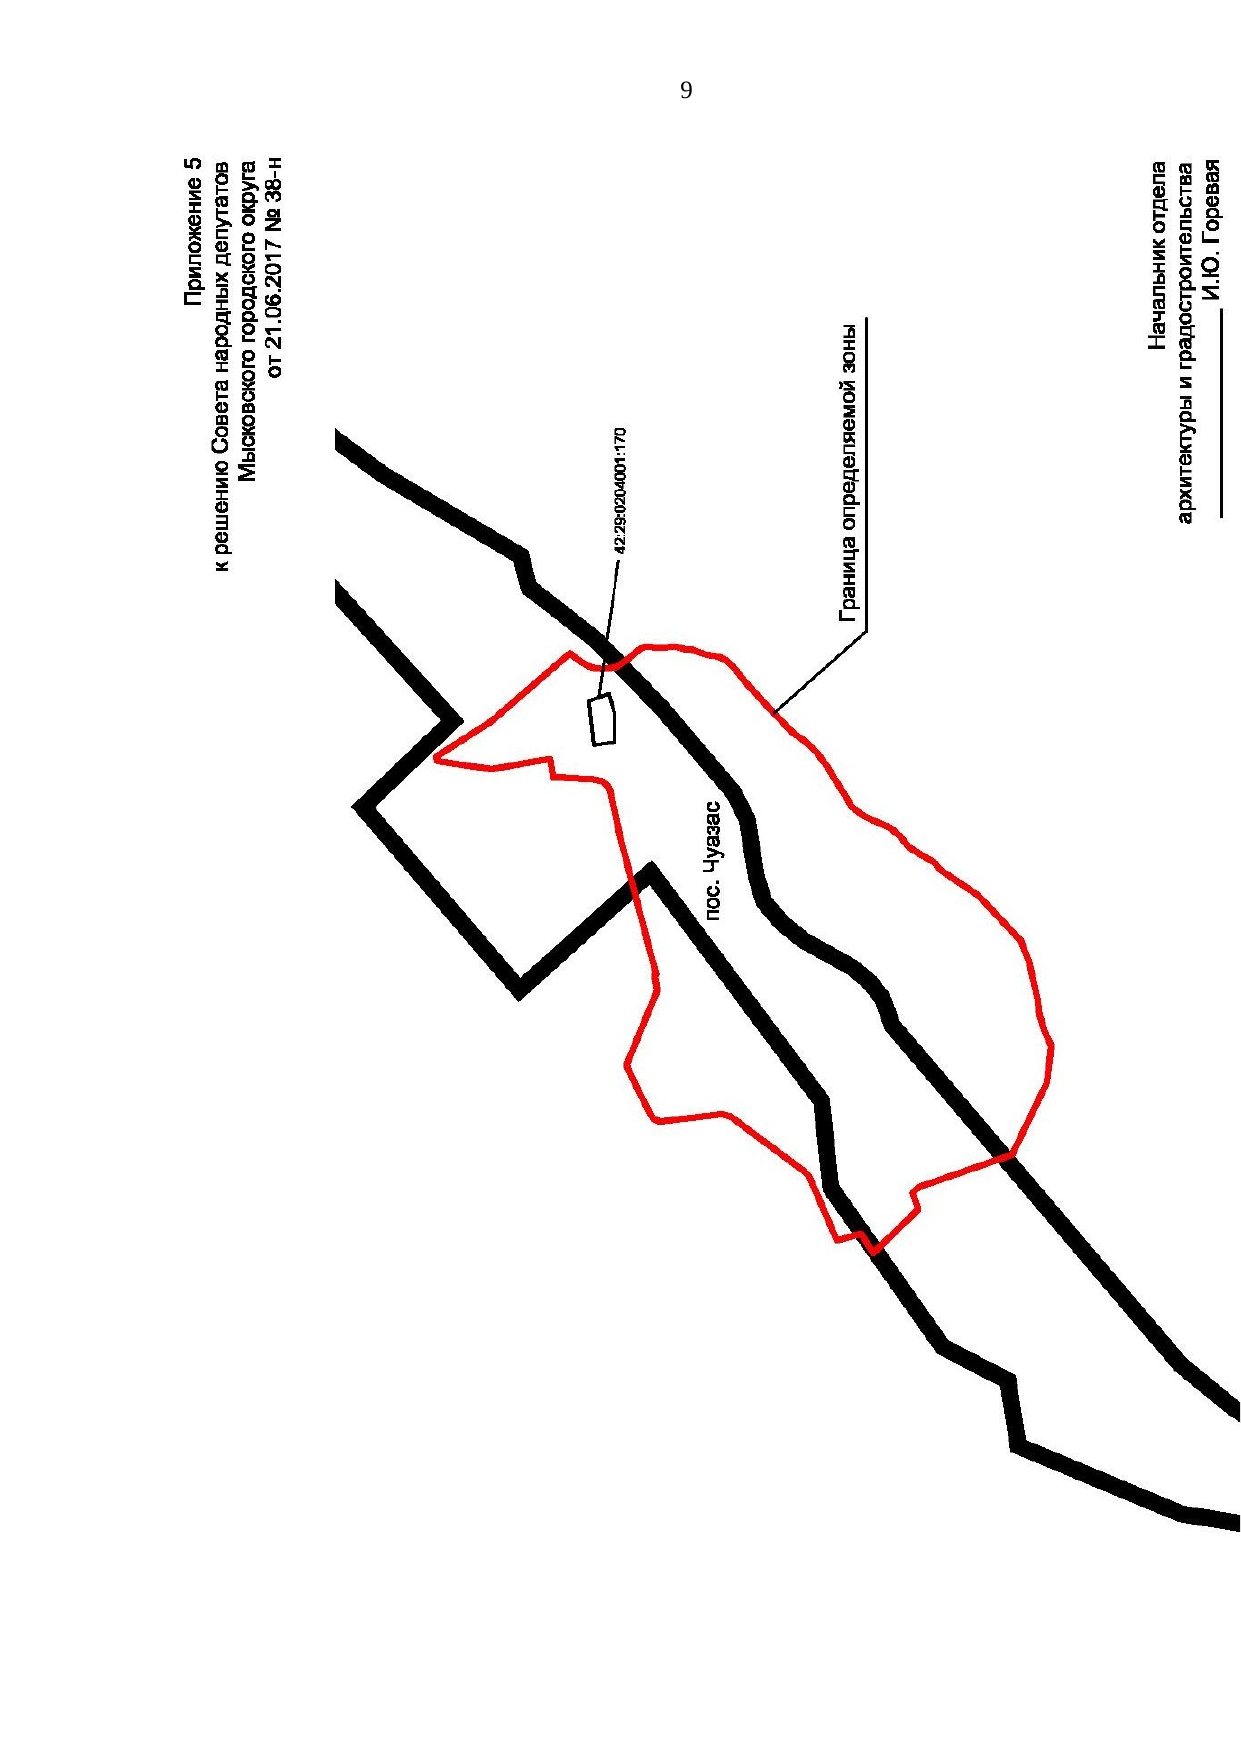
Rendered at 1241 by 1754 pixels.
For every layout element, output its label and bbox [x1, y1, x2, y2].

picture [147, 118, 1241, 1636]
